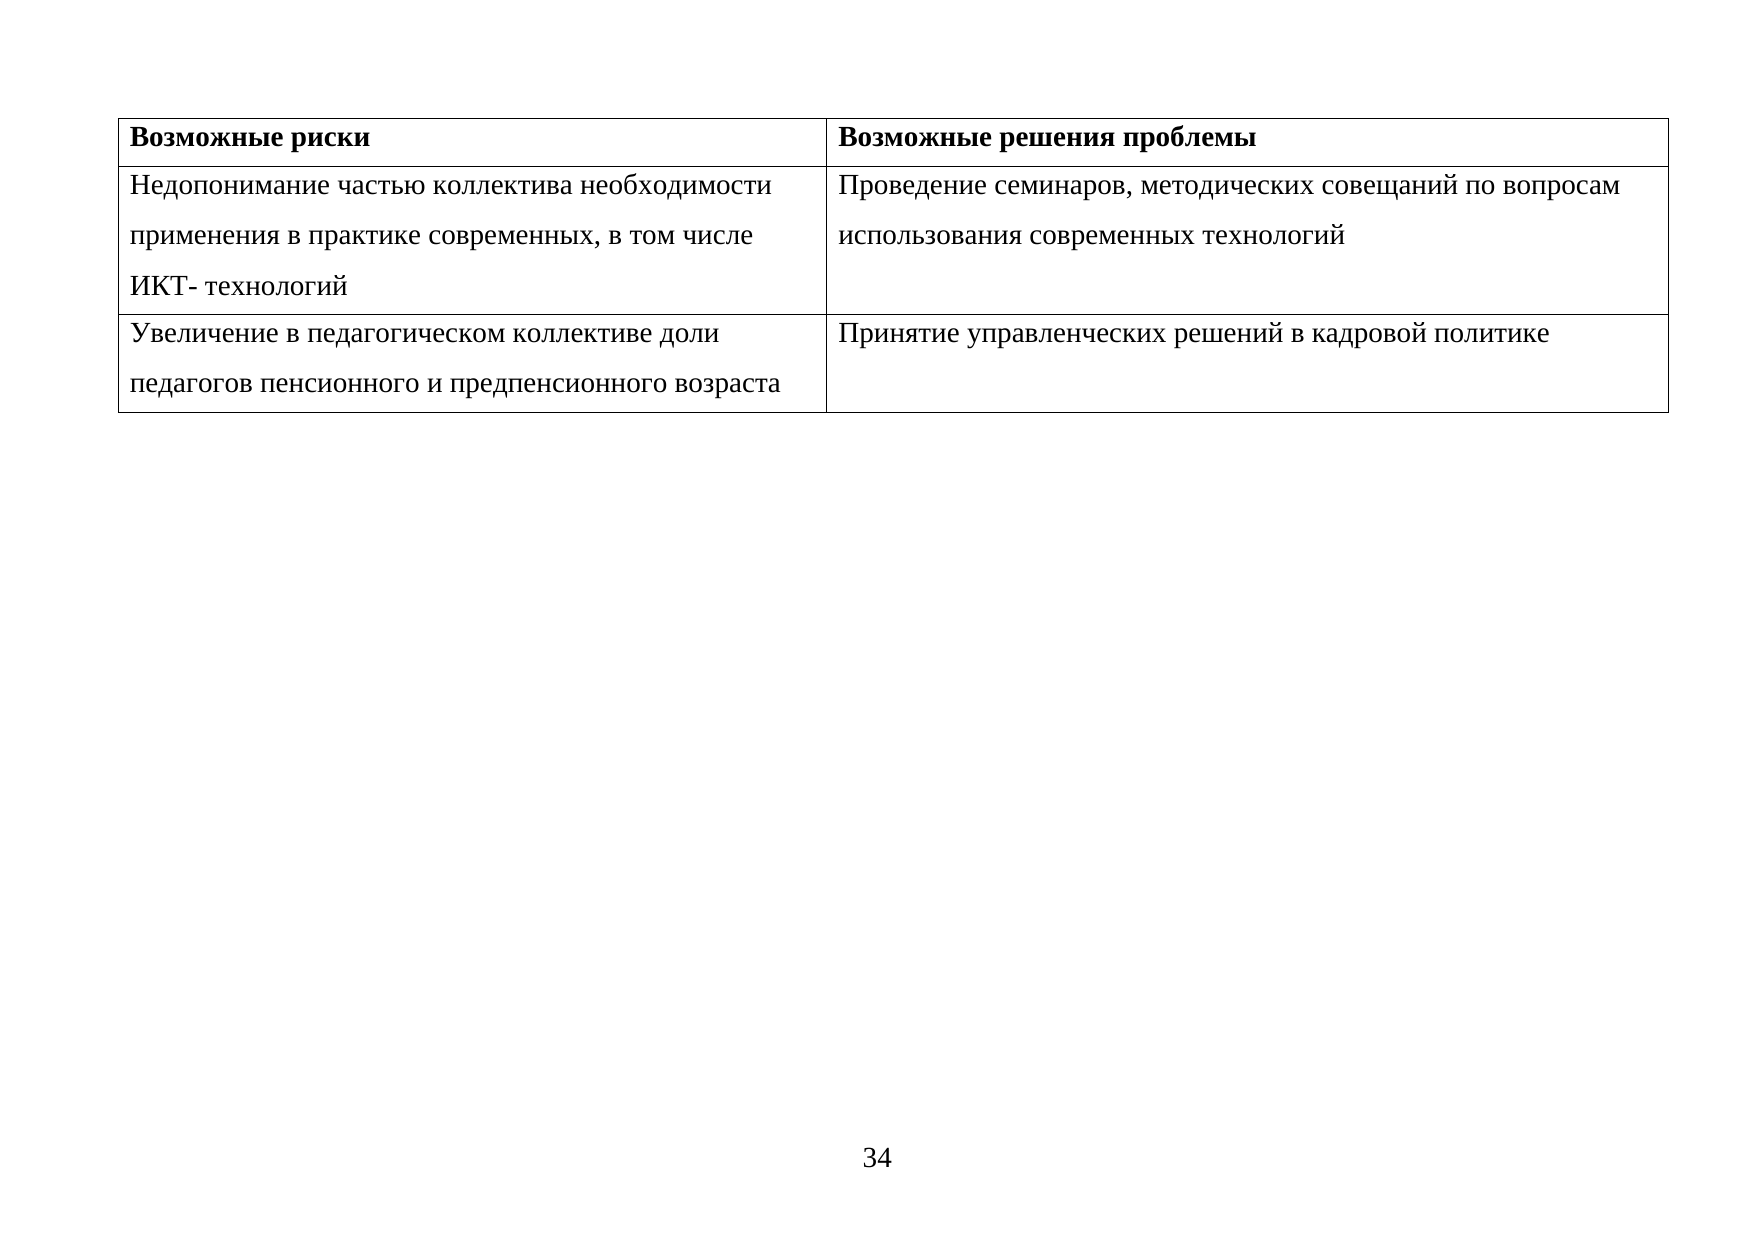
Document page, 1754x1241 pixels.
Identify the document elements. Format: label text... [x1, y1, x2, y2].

table_cell Принятие управленческих решений в кадровой политике [827, 315, 1668, 412]
table_cell Увеличение в педагогическом коллективе доли педагогов пенсионного и предпенсионного возраста [119, 315, 826, 412]
table_header Возможные решения проблемы [827, 119, 1668, 166]
table_cell Недопонимание частью коллектива необходимости применения в практике современных, в том числе ИКТ- технологий [119, 167, 826, 314]
table_header Возможные риски [119, 119, 826, 166]
table_cell Проведение семинаров, методических совещаний по вопросам использования современных технологий [827, 167, 1668, 314]
